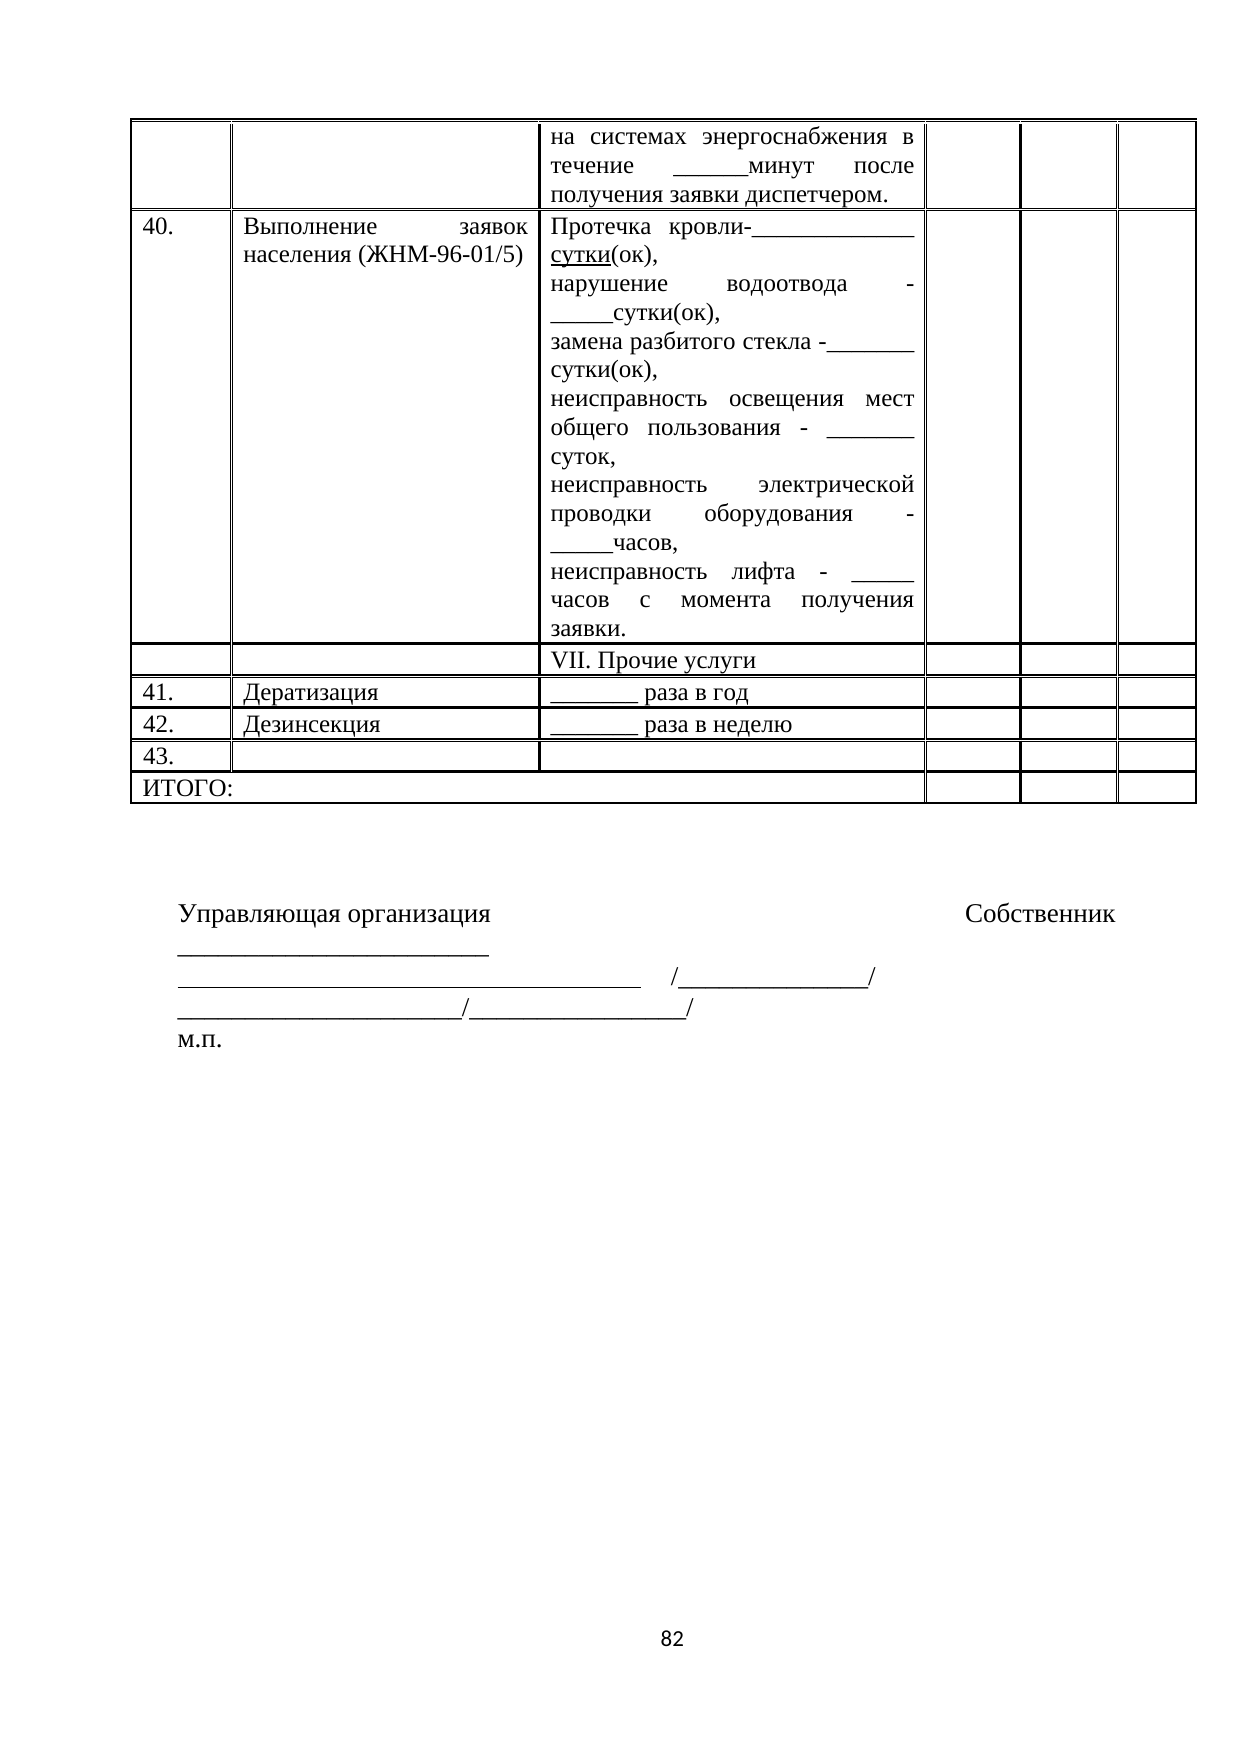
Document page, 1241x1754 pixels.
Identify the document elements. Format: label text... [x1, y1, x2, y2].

table_cell [927, 773, 1019, 802]
table_cell [1020, 122, 1118, 208]
table_cell [1022, 211, 1116, 642]
table_cell 43. [132, 742, 230, 770]
table_cell [1022, 742, 1116, 770]
table_cell Дезинсекция [233, 709, 538, 738]
table_cell [927, 211, 1019, 642]
table_cell 41. [132, 678, 230, 706]
table_cell Дератизация [233, 678, 538, 706]
table_cell _______ раза в неделю [541, 709, 924, 738]
table_cell [1022, 678, 1116, 706]
text Управляющая организация Собственник [177, 897, 1167, 929]
table_cell [1022, 709, 1116, 738]
table_cell ИТОГО: [132, 773, 924, 802]
text м.п. [177, 1022, 1167, 1053]
table_cell 42. [132, 709, 230, 738]
table_cell [132, 645, 230, 674]
table_cell [1118, 122, 1195, 208]
table_cell [233, 742, 538, 770]
table_cell [1119, 211, 1195, 642]
table_cell Протечка кровли-_____________ сутки(ок), нарушение водоотвода - _____сутки(ок), замена разбитого стекла -_______ сутки(ок), неисправность освещения мест общего пользования - _______ суток, неисправность электрической проводки оборудования - _____часов, неисправность лифта - _____ часов с момента получения заявки. [541, 211, 924, 642]
table_cell [927, 678, 1019, 706]
table_cell [927, 709, 1019, 738]
table_cell [1119, 742, 1195, 770]
text /______________/ _____________________/________________/ [177, 960, 1167, 1022]
table_cell 40. [132, 211, 230, 642]
table_cell _______ раза в год [541, 678, 924, 706]
table_cell [1022, 773, 1116, 802]
table_cell [541, 742, 924, 770]
table_cell VII. Прочие услуги [541, 645, 924, 674]
table_cell 39. [132, 122, 232, 208]
table_cell [1022, 645, 1116, 674]
table_cell [233, 645, 538, 674]
text _______________________ [177, 929, 1167, 960]
table_cell [926, 122, 1020, 208]
table_cell [927, 742, 1019, 770]
table_cell Выполнение заявок населения (ЖНМ-96-01/5) [233, 211, 538, 642]
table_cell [539, 122, 926, 208]
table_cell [232, 120, 539, 208]
table_cell [1119, 773, 1195, 802]
table_cell [927, 645, 1019, 674]
table_cell [1119, 678, 1195, 706]
table_cell [1119, 645, 1195, 674]
table_cell [1119, 709, 1195, 738]
